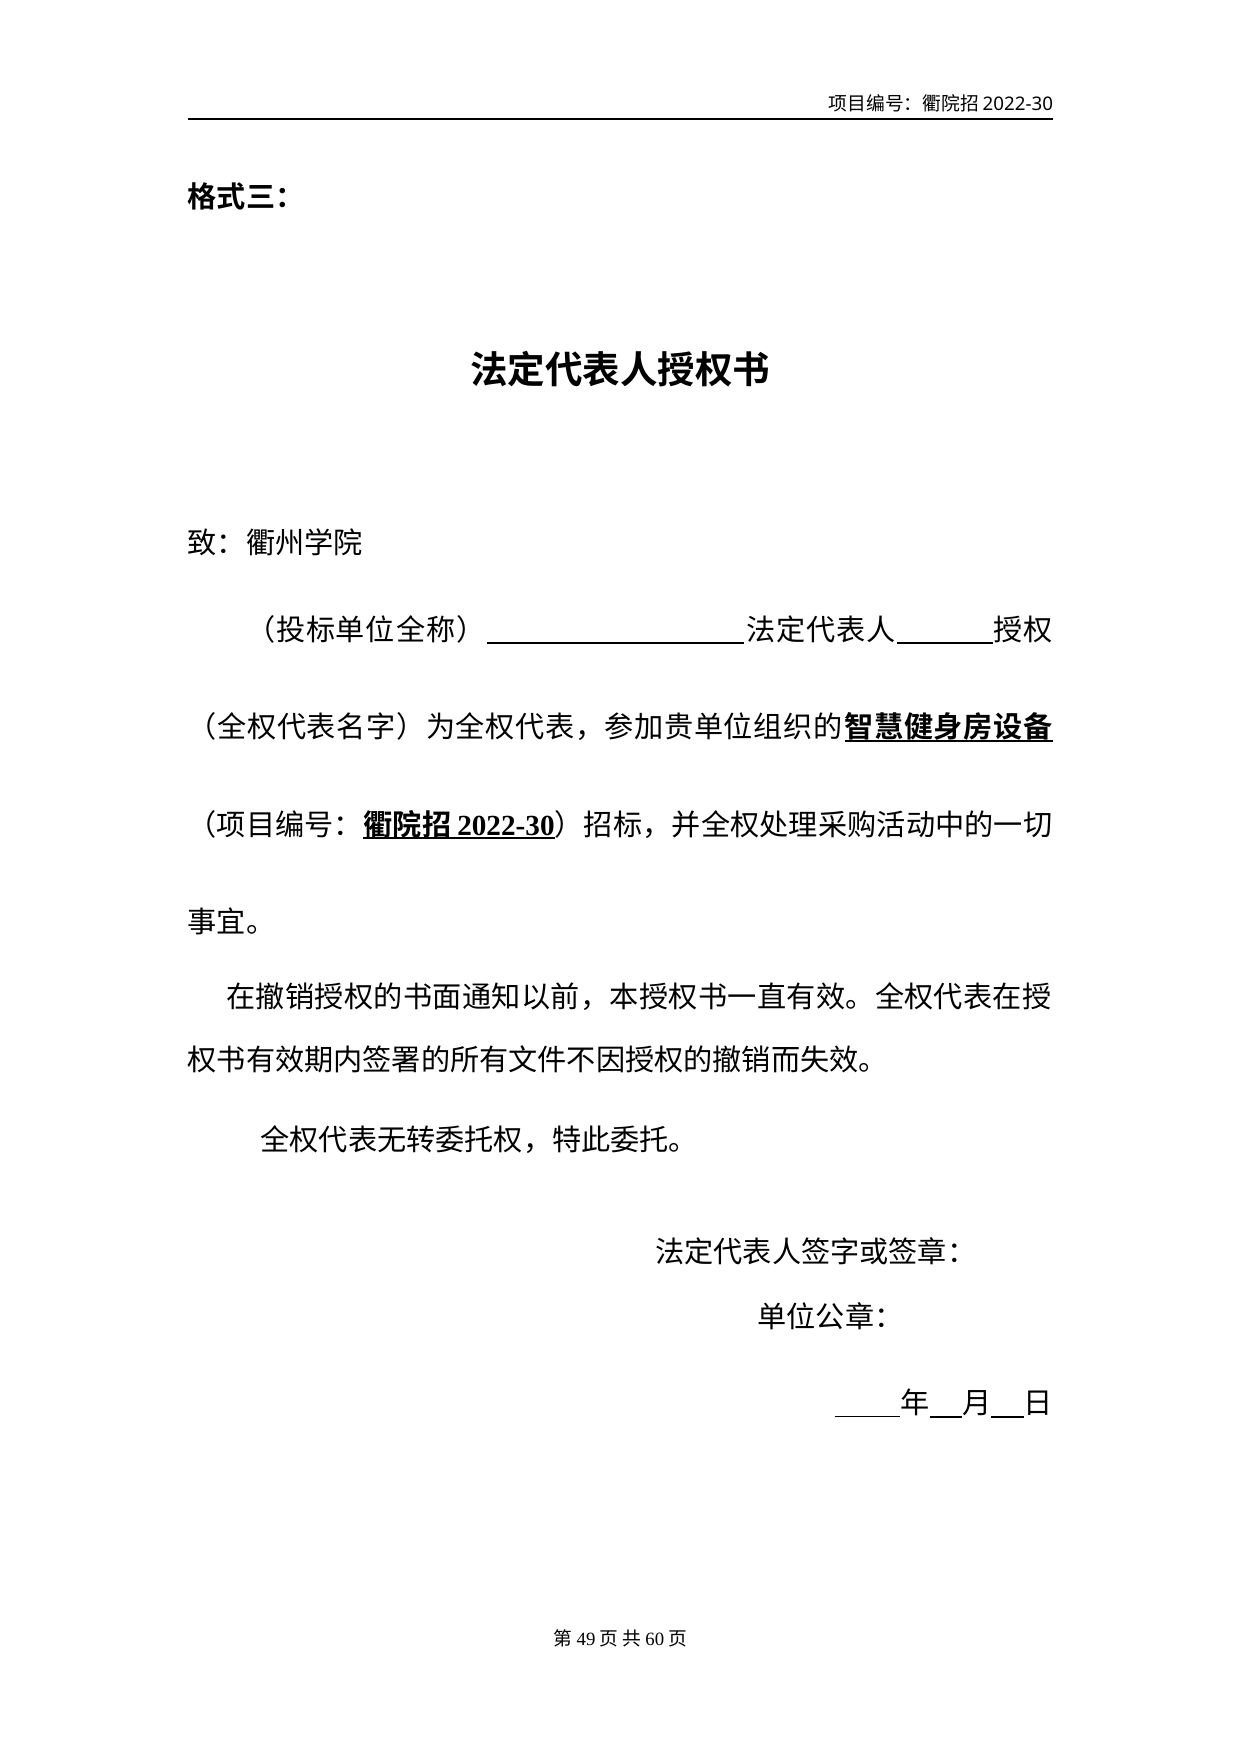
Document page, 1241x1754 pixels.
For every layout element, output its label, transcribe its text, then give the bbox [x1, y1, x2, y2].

text 法定代表人签字或签章： [203, 1218, 994, 1283]
text 单位公章： [276, 1283, 1053, 1348]
text 法定代表人授权书 [187, 335, 1053, 400]
text （投标单位全称） 法定代表人 授权 （全权代表名字）为全权代表，参加贵单位组织的智慧健身房设备（项目编号：衢院招2022-30）招标，并全权处理采购活动中的一切事宜。 [187, 595, 1053, 952]
text 年 月 日 [203, 1369, 1053, 1434]
text 格式三： [187, 162, 1053, 227]
text 在撤销授权的书面通知以前，本授权书一直有效。全权代表在授权书有效期内签署的所有文件不因授权的撤销而失效。 [187, 973, 1053, 1079]
text 全权代表无转委托权，特此委托。 [187, 1116, 1053, 1159]
text 致：衢州学院 [187, 508, 1053, 573]
